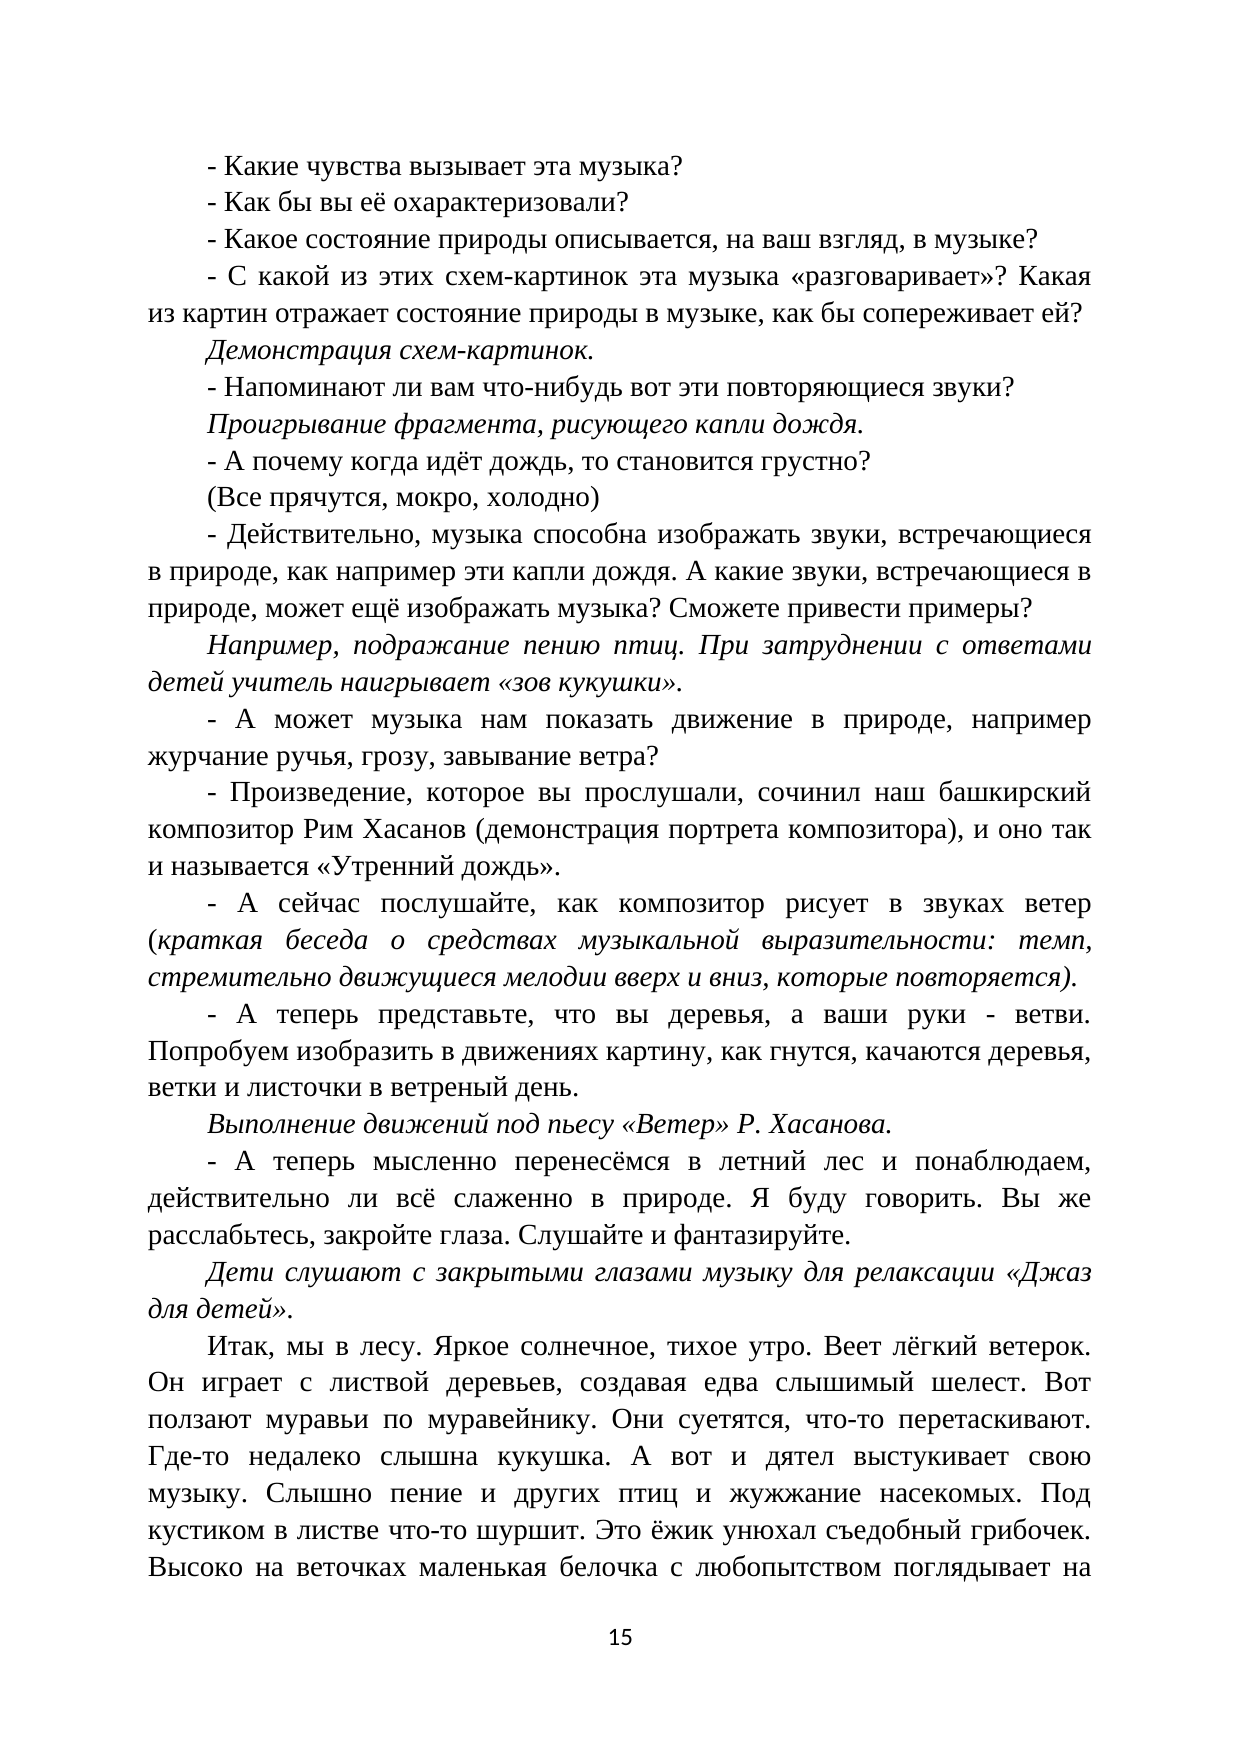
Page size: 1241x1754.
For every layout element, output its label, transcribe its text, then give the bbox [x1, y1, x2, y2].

text Выполнение движений под пьесу «Ветер» Р. Хасанова. [148, 1106, 1092, 1140]
text - Как бы вы её охарактеризовали? [148, 184, 1092, 218]
text - Произведение, которое вы прослушали, сочинил наш башкирский композитор Рим Хасанов (демонстрация портрета композитора), и оно так и называется «Утренний дождь». [148, 774, 1092, 882]
text - С какой из этих схем-картинок эта музыка «разговаривает»? Какая из картин отражает состояние природы в музыке, как бы сопереживает ей? [148, 258, 1092, 329]
text Дети слушают с закрытыми глазами музыку для релаксации «Джаз для детей». [148, 1254, 1092, 1324]
text - А почему когда идёт дождь, то становится грустно? [148, 443, 1092, 476]
text - А сейчас послушайте, как композитор рисует в звуках ветер (краткая беседа о средствах музыкальной выразительности: темп, стремительно движущиеся мелодии вверх и вниз, которые повторяется). [148, 885, 1092, 992]
text (Все прячутся, мокро, холодно) [148, 479, 1092, 513]
text - Какое состояние природы описывается, на ваш взгляд, в музыке? [148, 221, 1092, 255]
text - Напоминают ли вам что-нибудь вот эти повторяющиеся звуки? [148, 369, 1092, 402]
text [148, 1328, 1092, 1582]
text Например, подражание пению птиц. При затруднении с ответами детей учитель наигрывает «зов кукушки». [148, 627, 1092, 697]
text - Действительно, музыка способна изображать звуки, встречающиеся в природе, как например эти капли дождя. А какие звуки, встречающиеся в природе, может ещё изображать музыка? Сможете привести примеры? [148, 516, 1092, 624]
text - Какие чувства вызывает эта музыка? [148, 148, 1092, 181]
text - А теперь представьте, что вы деревья, а ваши руки - ветви. Попробуем изобразить в движениях картину, как гнутся, качаются деревья, ветки и листочки в ветреный день. [148, 996, 1092, 1103]
text Проигрывание фрагмента, рисующего капли дождя. [148, 406, 1092, 439]
text - А может музыка нам показать движение в природе, например журчание ручья, грозу, завывание ветра? [148, 701, 1092, 771]
text Демонстрация схем-картинок. [148, 332, 1092, 366]
text - А теперь мысленно перенесёмся в летний лес и понаблюдаем, действительно ли всё слаженно в природе. Я буду говорить. Вы же расслабьтесь, закройте глаза. Слушайте и фантазируйте. [148, 1143, 1092, 1251]
